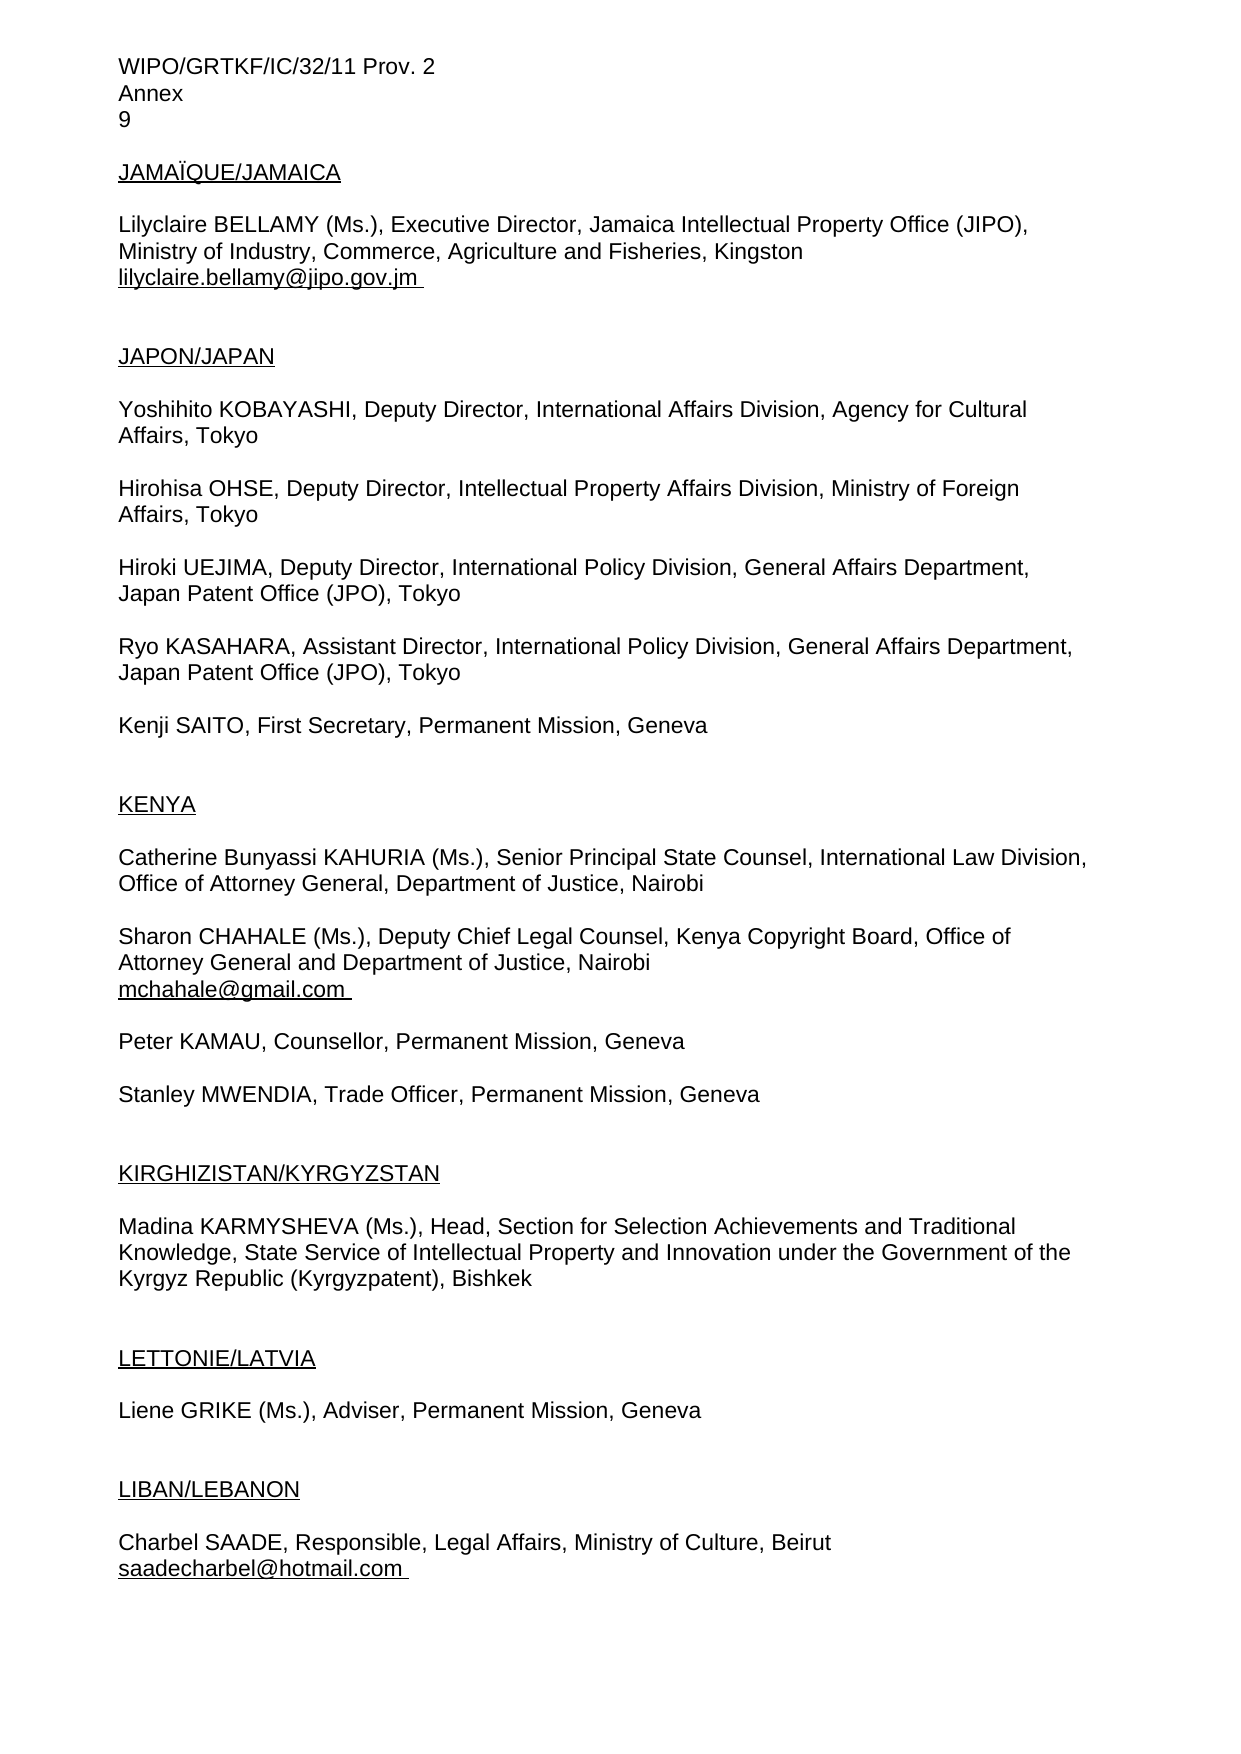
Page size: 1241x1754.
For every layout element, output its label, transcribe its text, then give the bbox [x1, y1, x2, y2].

text Peter KAMAU, Counsellor, Permanent Mission, Geneva [118, 1028, 1092, 1054]
text Sharon CHAHALE (Ms.), Deputy Chief Legal Counsel, Kenya Copyright Board, Office of Attorney General and Department of Justice, Nairobi [118, 923, 1092, 976]
text Madina KARMYSHEVA (Ms.), Head, Section for Selection Achievements and Traditional Knowledge, State Service of Intellectual Property and Innovation under the Government of the Kyrgyz Republic (Kyrgyzpatent), Bishkek [118, 1213, 1092, 1292]
text LIBAN/LEBANON [118, 1476, 1092, 1503]
text Stanley MWENDIA, Trade Officer, Permanent Mission, Geneva [118, 1081, 1092, 1107]
text Hiroki UEJIMA, Deputy Director, International Policy Division, General Affairs Department, Japan Patent Office (JPO), Tokyo [118, 554, 1092, 607]
text saadecharbel@hotmail.com [118, 1555, 1092, 1582]
text Liene GRIKE (Ms.), Adviser, Permanent Mission, Geneva [118, 1397, 1092, 1423]
text lilyclaire.bellamy@jipo.gov.jm [118, 264, 1092, 290]
text Lilyclaire BELLAMY (Ms.), Executive Director, Jamaica Intellectual Property Office (JIPO), Ministry of Industry, Commerce, Agriculture and Fisheries, Kingston [118, 211, 1092, 264]
text LETTONIE/LATVIA [118, 1344, 1092, 1371]
text JAPON/JAPAN [118, 343, 1092, 369]
text JAMAÏQUE/JAMAICA [118, 158, 1092, 185]
text mchahale@gmail.com [118, 976, 1092, 1002]
text KIRGHIZISTAN/KYRGYZSTAN [118, 1160, 1092, 1186]
text Catherine Bunyassi KAHURIA (Ms.), Senior Principal State Counsel, International Law Division, Office of Attorney General, Department of Justice, Nairobi [118, 844, 1092, 896]
text Charbel SAADE, Responsible, Legal Affairs, Ministry of Culture, Beirut [118, 1529, 1092, 1555]
text Kenji SAITO, First Secretary, Permanent Mission, Geneva [118, 712, 1092, 738]
text KENYA [118, 791, 1092, 817]
text Yoshihito KOBAYASHI, Deputy Director, International Affairs Division, Agency for Cultural Affairs, Tokyo [118, 396, 1092, 448]
text Ryo KASAHARA, Assistant Director, International Policy Division, General Affairs Department, Japan Patent Office (JPO), Tokyo [118, 633, 1092, 686]
text Hirohisa OHSE, Deputy Director, Intellectual Property Affairs Division, Ministry of Foreign Affairs, Tokyo [118, 475, 1092, 527]
